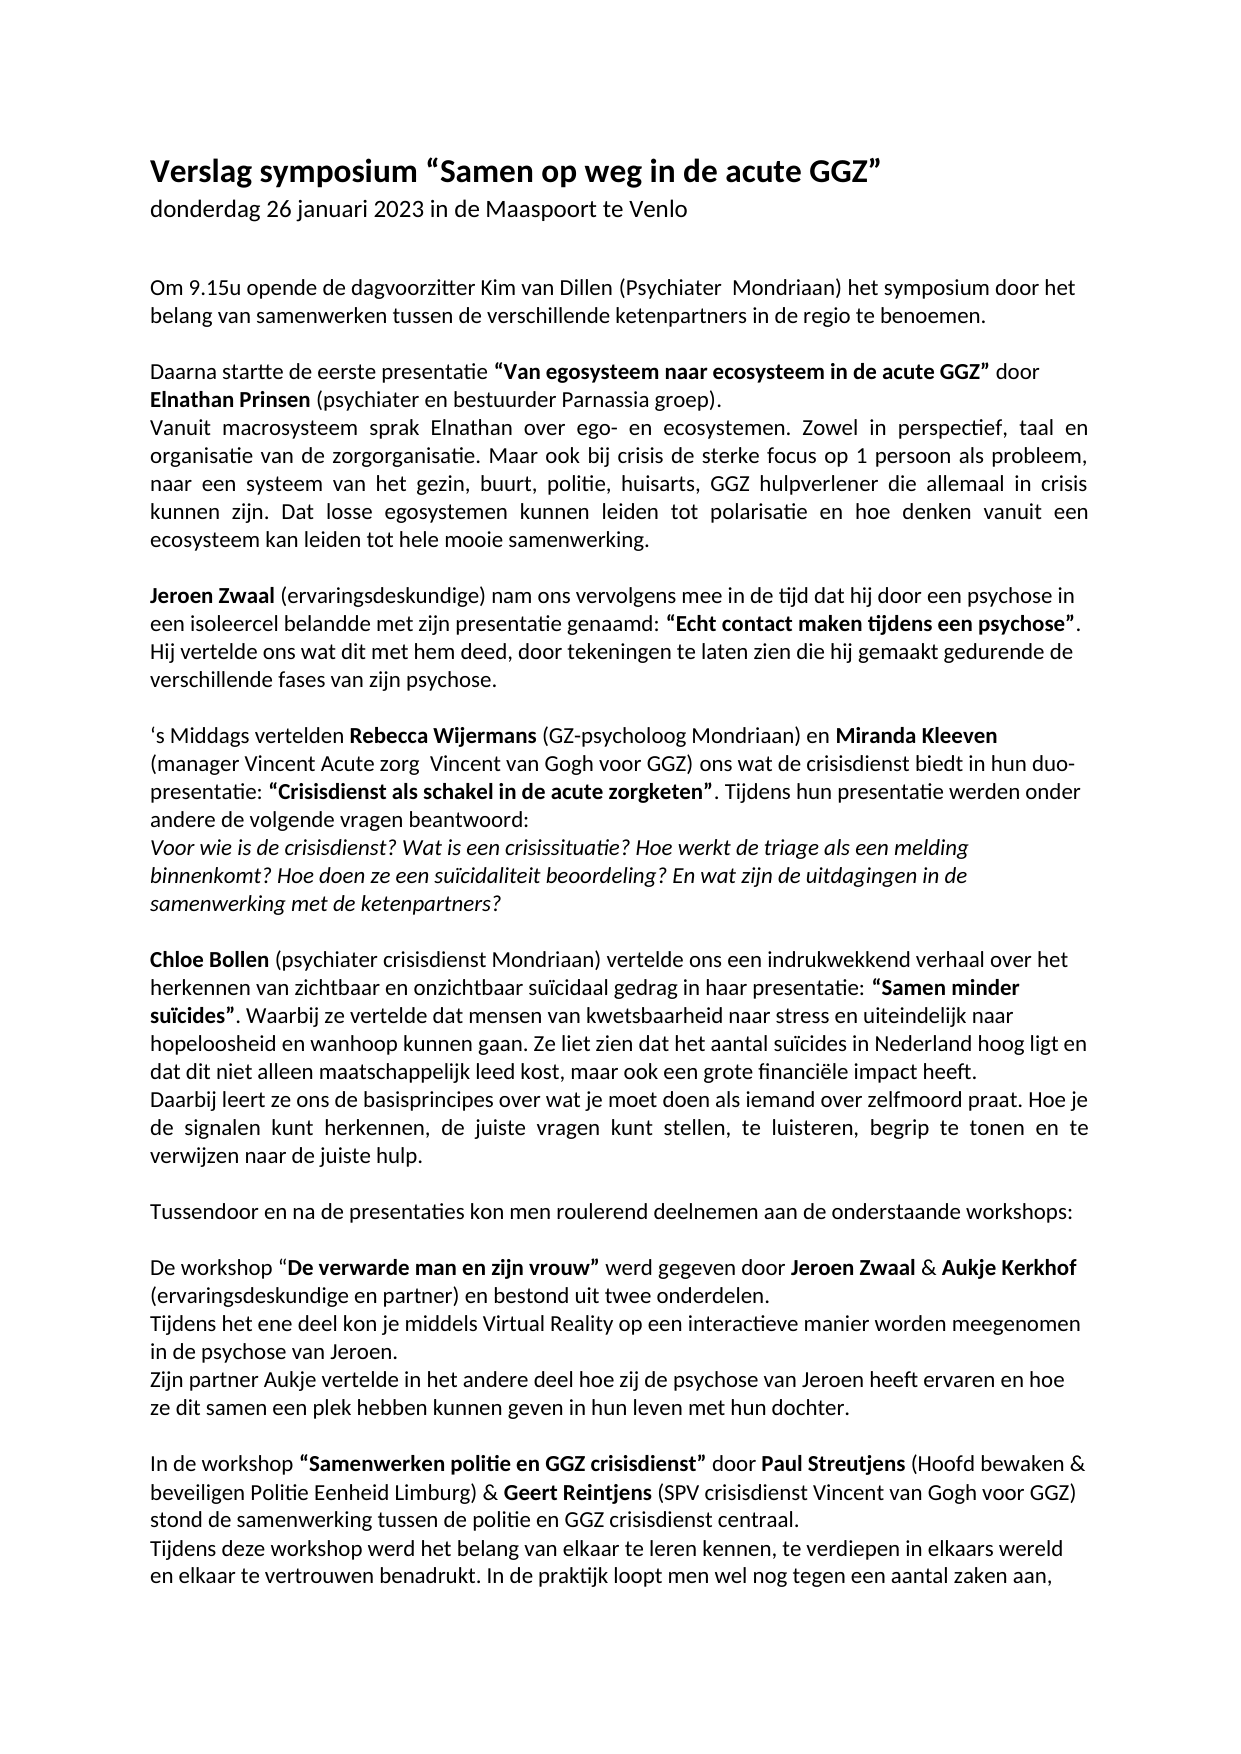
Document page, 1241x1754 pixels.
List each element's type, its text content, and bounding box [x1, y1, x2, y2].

text Jeroen Zwaal (ervaringsdeskundige) nam ons vervolgens mee in de tijd dat hij door een psychose in een isoleercel belandde met zijn presentatie genaamd: “Echt contact maken tijdens een psychose”. [150, 581, 1090, 637]
text De workshop “De verwarde man en zijn vrouw” werd gegeven door Jeroen Zwaal & Aukje Kerkhof (ervaringsdeskundige en partner) en bestond uit twee onderdelen. Tijdens het ene deel kon je middels Virtual Reality op een interactieve manier worden meegenomen in de psychose van Jeroen. Zijn partner Aukje vertelde in het andere deel hoe zij de psychose van Jeroen heeft ervaren en hoe ze dit samen een plek hebben kunnen geven in hun leven met hun dochter. [150, 1253, 1090, 1422]
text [150, 1449, 1090, 1590]
text Chloe Bollen (psychiater crisisdienst Mondriaan) vertelde ons een indrukwekkend verhaal over het herkennen van zichtbaar en onzichtbaar suïcidaal gedrag in haar presentatie: “Samen minder suïcides”. Waarbij ze vertelde dat mensen van kwetsbaarheid naar stress en uiteindelijk naar hopeloosheid en wanhoop kunnen gaan. Ze liet zien dat het aantal suïcides in Nederland hoog ligt en dat dit niet alleen maatschappelijk leed kost, maar ook een grote financiële impact heeft. [150, 945, 1090, 1085]
text Daarna startte de eerste presentatie “Van egosysteem naar ecosysteem in de acute GGZ” door Elnathan Prinsen (psychiater en bestuurder Parnassia groep). [150, 357, 1090, 413]
text Vanuit macrosysteem sprak Elnathan over ego- en ecosystemen. Zowel in perspectief, taal en organisatie van de zorgorganisatie. Maar ook bij crisis de sterke focus op 1 persoon als probleem, naar een systeem van het gezin, buurt, politie, huisarts, GGZ hulpverlener die allemaal in crisis kunnen zijn. Dat losse egosystemen kunnen leiden tot polarisatie en hoe denken vanuit een ecosysteem kan leiden tot hele mooie samenwerking. [150, 413, 1090, 553]
text Verslag symposium “Samen op weg in de acute GGZ” donderdag 26 januari 2023 in de Maaspoort te Venlo [150, 150, 1090, 254]
text ‘s Middags vertelden Rebecca Wijermans (GZ-psycholoog Mondriaan) en Miranda Kleeven (manager Vincent Acute zorg Vincent van Gogh voor GGZ) ons wat de crisisdienst biedt in hun duo-presentatie: “Crisisdienst als schakel in de acute zorgketen”. Tijdens hun presentatie werden onder andere de volgende vragen beantwoord: Voor wie is de crisisdienst? Wat is een crisissituatie? Hoe werkt de triage als een melding binnenkomt? Hoe doen ze een suïcidaliteit beoordeling? En wat zijn de uitdagingen in de samenwerking met de ketenpartners? [150, 721, 1090, 917]
text Hij vertelde ons wat dit met hem deed, door tekeningen te laten zien die hij gemaakt gedurende de verschillende fases van zijn psychose. [150, 637, 1090, 693]
text Om 9.15u opende de dagvoorzitter Kim van Dillen (Psychiater Mondriaan) het symposium door het belang van samenwerken tussen de verschillende ketenpartners in de regio te benoemen. [150, 273, 1090, 329]
text Tussendoor en na de presentaties kon men roulerend deelnemen aan de onderstaande workshops: [150, 1197, 1090, 1225]
text Daarbij leert ze ons de basisprincipes over wat je moet doen als iemand over zelfmoord praat. Hoe je de signalen kunt herkennen, de juiste vragen kunt stellen, te luisteren, begrip te tonen en te verwijzen naar de juiste hulp. [150, 1085, 1090, 1169]
